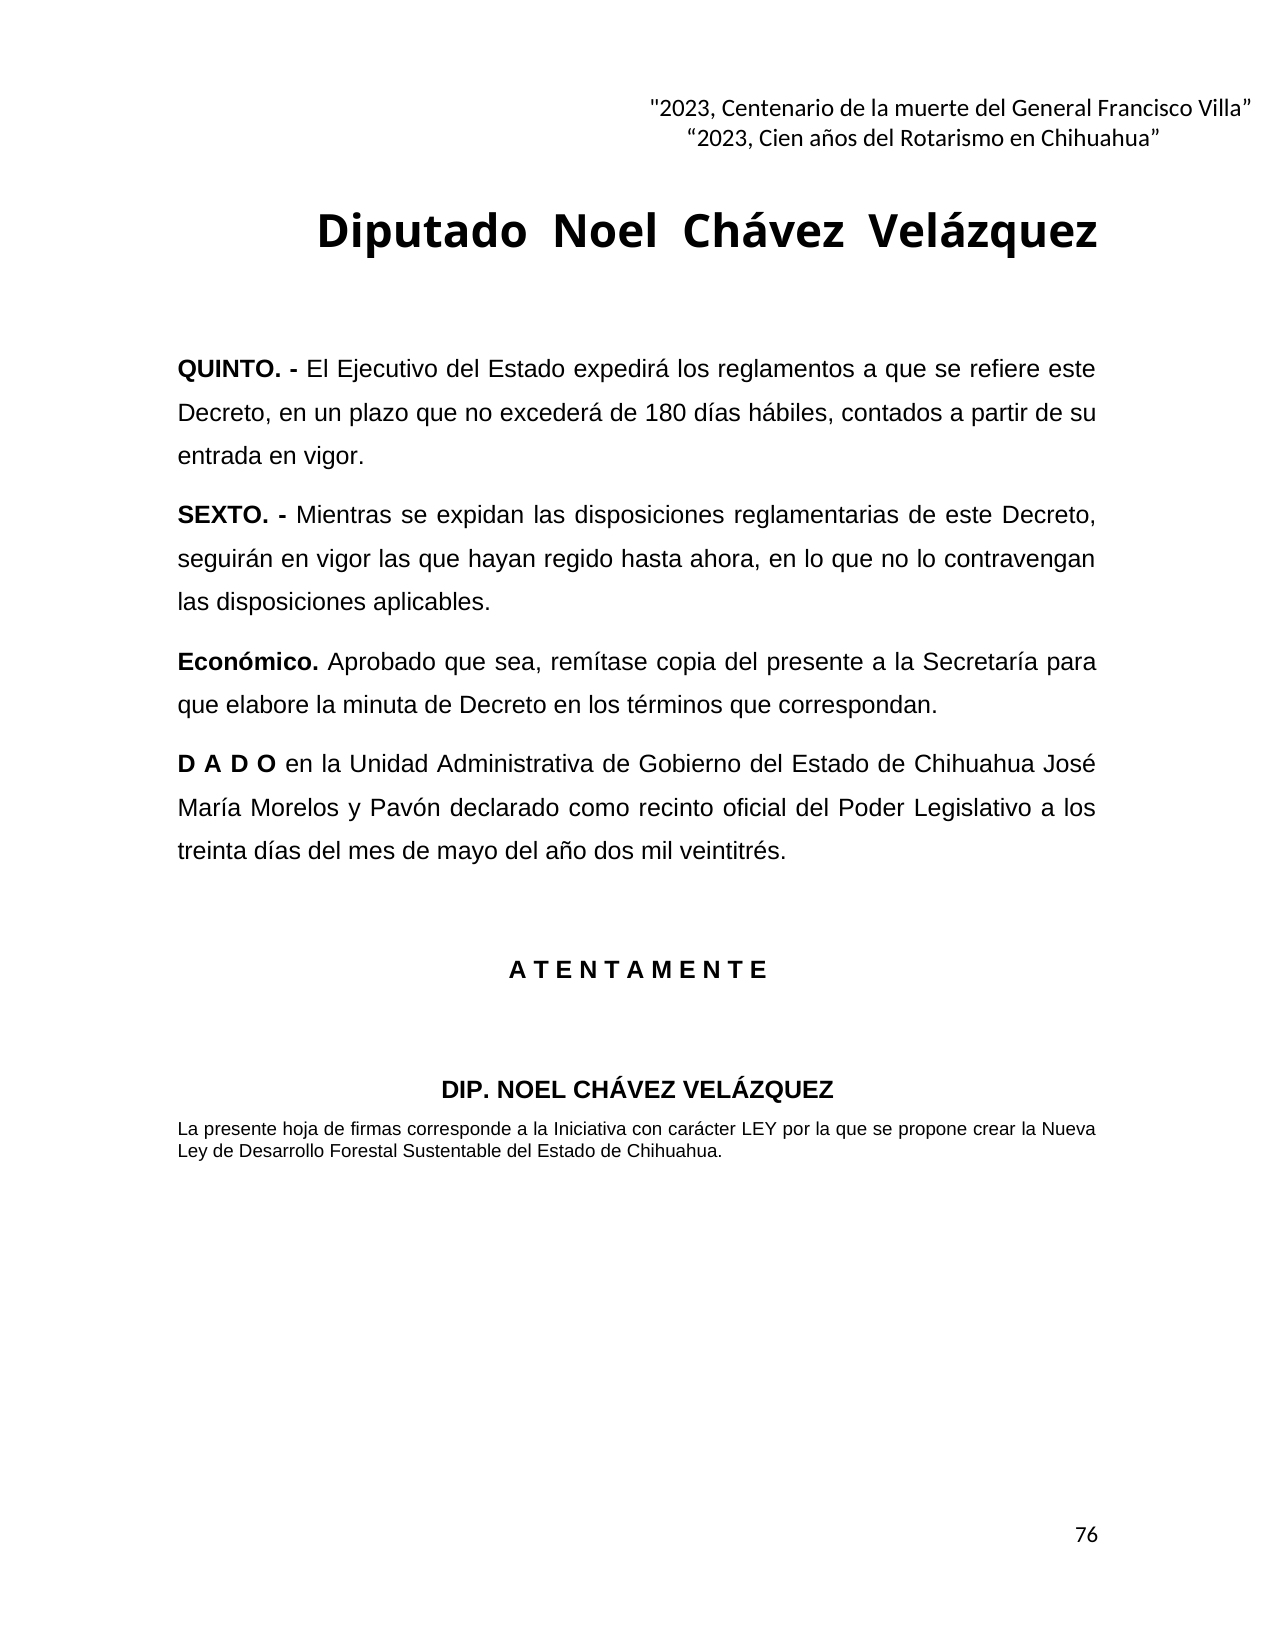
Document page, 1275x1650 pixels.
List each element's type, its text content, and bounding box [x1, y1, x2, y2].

text SEXTO. - Mientras se expidan las disposiciones reglamentarias de este Decreto, seguirán en vigor las que hayan regido hasta ahora, en lo que no lo contravengan las disposiciones aplicables. [177, 500, 1098, 615]
text D A D O en la Unidad Administrativa de Gobierno del Estado de Chihuahua José María Morelos y Pavón declarado como recinto oficial del Poder Legislativo a los treinta días del mes de mayo del año dos mil veintitrés. [177, 749, 1098, 864]
text QUINTO. - El Ejecutivo del Estado expedirá los reglamentos a que se refiere este Decreto, en un plazo que no excederá de 180 días hábiles, contados a partir de su entrada en vigor. [177, 354, 1098, 469]
text DIP. NOEL CHÁVEZ VELÁZQUEZ [177, 1075, 1098, 1103]
text Económico. Aprobado que sea, remítase copia del presente a la Secretaría para que elabore la minuta de Decreto en los términos que correspondan. [177, 646, 1098, 718]
text A T E N T A M E N T E [177, 955, 1098, 984]
text La presente hoja de firmas corresponde a la Iniciativa con carácter LEY por la que se propone crear la Nueva Ley de Desarrollo Forestal Sustentable del Estado de Chihuahua. [177, 1118, 1098, 1161]
